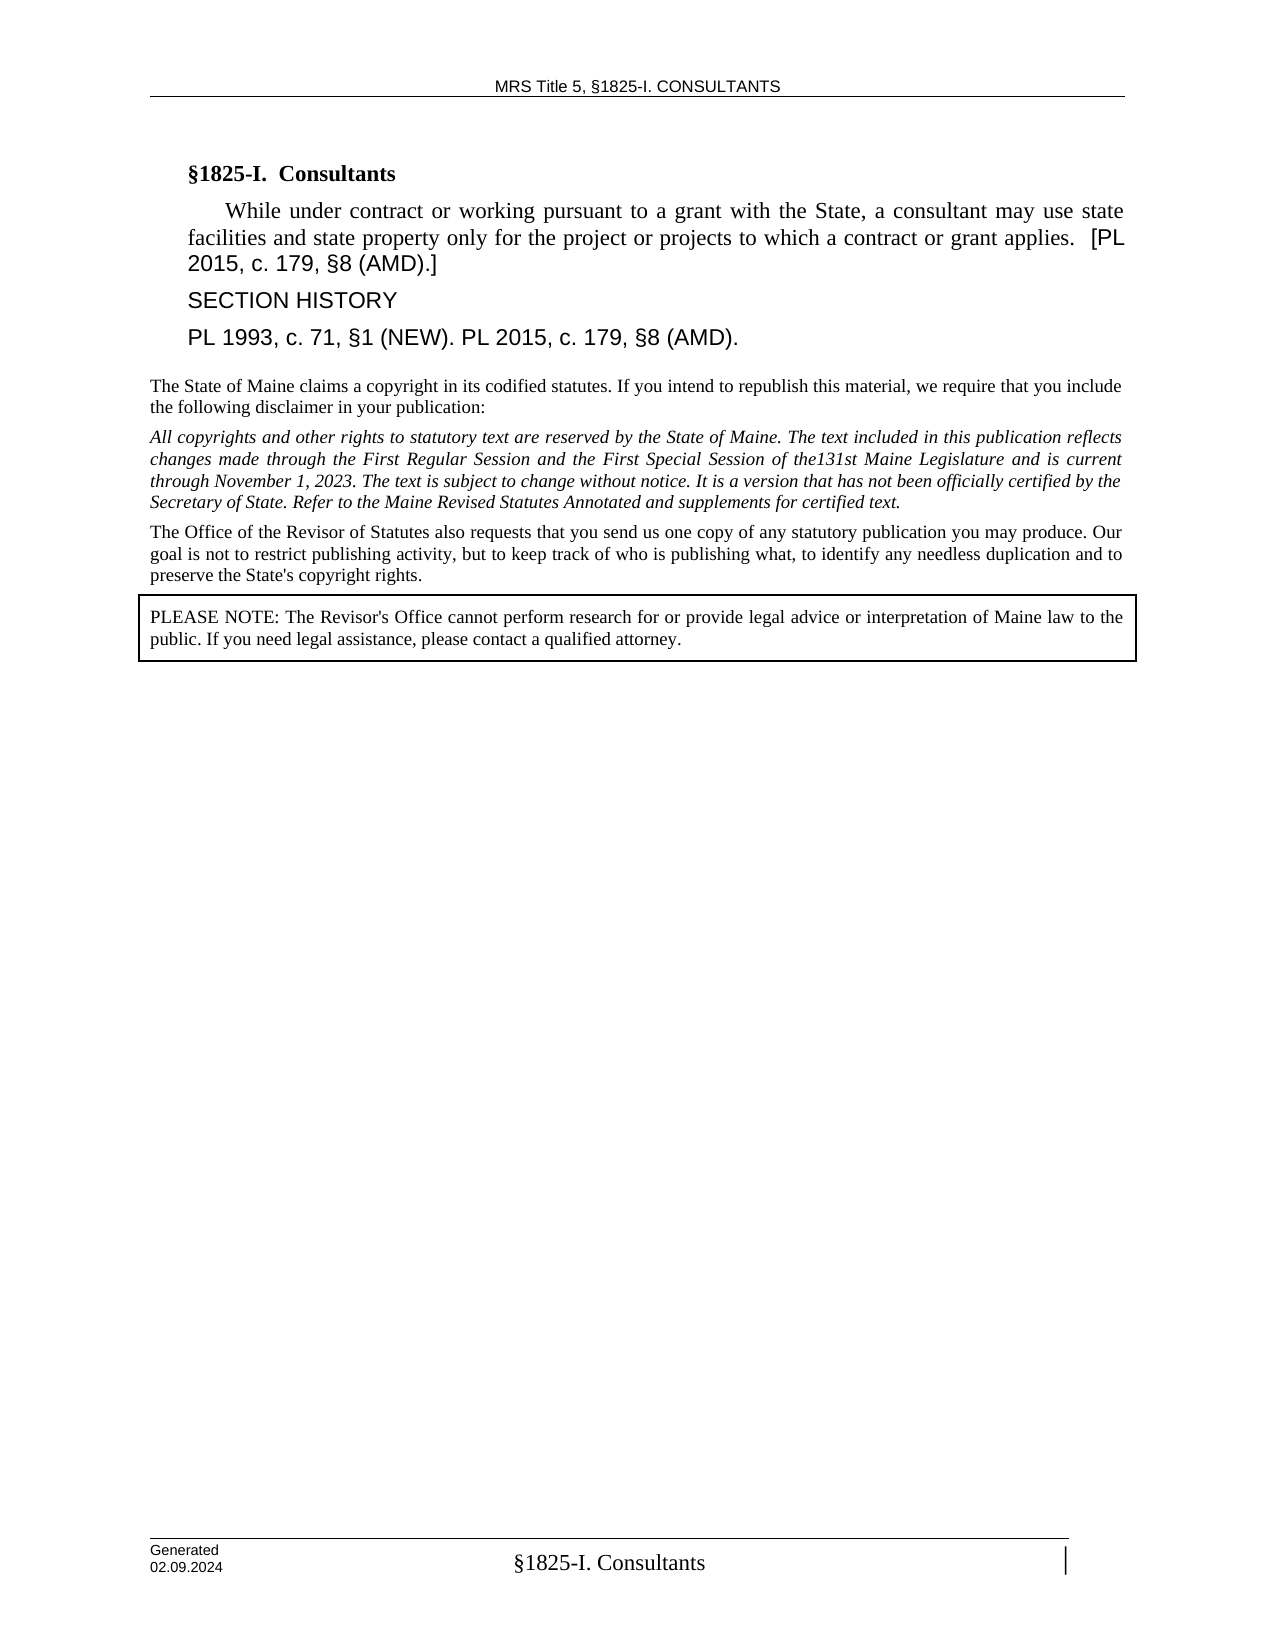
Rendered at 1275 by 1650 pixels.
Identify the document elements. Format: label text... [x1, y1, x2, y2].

text While under contract or working pursuant to a grant with the State, a consultant may use state facilities and state property only for the project or projects to which a contract or grant applies. [PL 2015, c. 179, §8 (AMD).] [187, 197, 1125, 276]
text §1825-I. Consultants [187, 160, 1125, 187]
text All copyrights and other rights to statutory text are reserved by the State of Maine. The text included in this publication reflects changes made through the First Regular Session and the First Special Session of the131st Maine Legislature and is current through November 1, 2023 . The text is subject to change without notice. It is a version that has not been officially certified by the Secretary of State. Refer to the Maine Revised Statutes Annotated and supplements for certified text. [150, 426, 1125, 513]
text The State of Maine claims a copyright in its codified statutes. If you intend to republish this material, we require that you include the following disclaimer in your publication: [150, 375, 1125, 418]
text SECTION HISTORY [187, 287, 1125, 313]
text PL 1993, c. 71, §1 (NEW). PL 2015, c. 179, §8 (AMD). [187, 323, 1125, 350]
text The Office of the Revisor of Statutes also requests that you send us one copy of any statutory publication you may produce. Our goal is not to restrict publishing activity, but to keep track of who is publishing what, to identify any needless duplication and to preserve the State's copyright rights. [150, 521, 1125, 586]
text PLEASE NOTE: The Revisor's Office cannot perform research for or provide legal advice or interpretation of Maine law to the public. If you need legal assistance, please contact a qualified attorney. [140, 596, 1135, 660]
